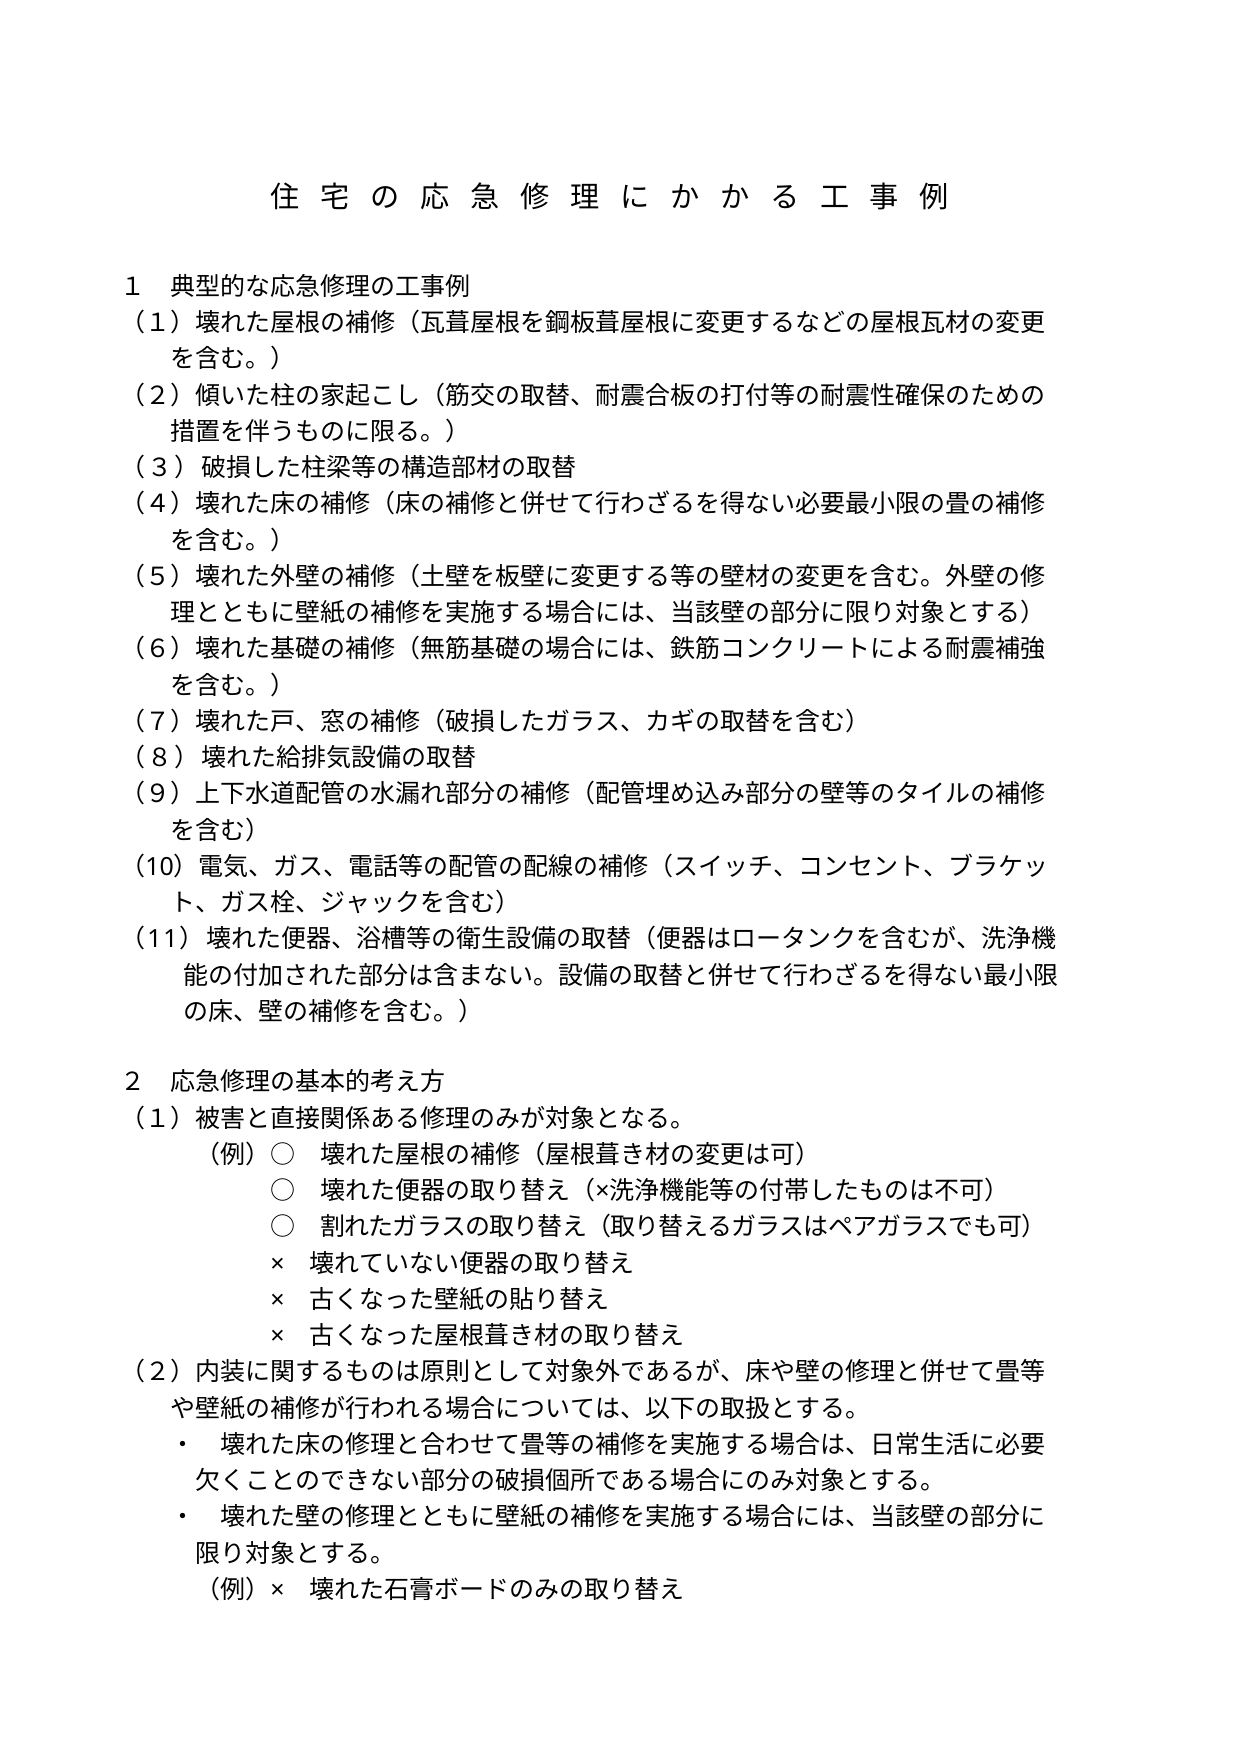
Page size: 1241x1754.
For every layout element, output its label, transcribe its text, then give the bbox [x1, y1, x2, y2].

text を含む。） [120, 520, 1120, 556]
text 欠くことのできない部分の破損個所である場合にのみ対象とする。 [120, 1461, 1120, 1497]
text （10）電気、ガス、電話等の配管の配線の補修（スイッチ、コンセント、ブラケッ [120, 846, 1120, 883]
text （１）被害と直接関係ある修理のみが対象となる。 [120, 1098, 1120, 1134]
text や壁紙の補修が行われる場合については、以下の取扱とする。 [120, 1388, 1120, 1424]
text ○ 割れたガラスの取り替え（取り替えるガラスはペアガラスでも可） [120, 1207, 1120, 1243]
text ト、ガス栓、ジャックを含む） [120, 883, 1120, 919]
text の床、壁の補修を含む。） [120, 991, 1120, 1028]
text ・ 壊れた床の修理と合わせて畳等の補修を実施する場合は、日常生活に必要 [120, 1424, 1120, 1461]
text 住宅の応急修理にかかる工事例 [120, 157, 1120, 232]
text （７）壊れた戸、窓の補修（破損したガラス、カギの取替を含む） [120, 701, 1120, 738]
text 能の付加された部分は含まない。設備の取替と併せて行わざるを得ない最小限 [120, 955, 1120, 991]
text （５）壊れた外壁の補修（土壁を板壁に変更する等の壁材の変更を含む。外壁の修 [120, 556, 1120, 593]
text ２ 応急修理の基本的考え方 [120, 1062, 1120, 1098]
text １ 典型的な応急修理の工事例 [120, 266, 1120, 303]
text を含む。） [120, 665, 1120, 701]
text （１）壊れた屋根の補修（瓦葺屋根を鋼板葺屋根に変更するなどの屋根瓦材の変更 [120, 303, 1120, 339]
text ○ 壊れた便器の取り替え（×洗浄機能等の付帯したものは不可） [120, 1171, 1120, 1207]
text （例）× 壊れた石膏ボードのみの取り替え [120, 1569, 1120, 1606]
text （４）壊れた床の補修（床の補修と併せて行わざるを得ない必要最小限の畳の補修 [120, 484, 1120, 520]
text （２）傾いた柱の家起こし（筋交の取替、耐震合板の打付等の耐震性確保のための [120, 375, 1120, 411]
text ・ 壊れた壁の修理とともに壁紙の補修を実施する場合には、当該壁の部分に [120, 1497, 1120, 1533]
text × 古くなった壁紙の貼り替え [120, 1279, 1120, 1316]
text （11）壊れた便器、浴槽等の衛生設備の取替（便器はロータンクを含むが、洗浄機 [120, 919, 1120, 955]
text （例）○ 壊れた屋根の補修（屋根葺き材の変更は可） [120, 1134, 1120, 1171]
text を含む） [120, 810, 1120, 846]
text × 古くなった屋根葺き材の取り替え [120, 1316, 1120, 1352]
text 限り対象とする。 [120, 1533, 1120, 1569]
text （９）上下水道配管の水漏れ部分の補修（配管埋め込み部分の壁等のタイルの補修 [120, 774, 1120, 810]
text 理とともに壁紙の補修を実施する場合には、当該壁の部分に限り対象とする） [120, 593, 1120, 629]
text × 壊れていない便器の取り替え [120, 1243, 1120, 1279]
text （２）内装に関するものは原則として対象外であるが、床や壁の修理と併せて畳等 [120, 1352, 1120, 1388]
text （８）壊れた給排気設備の取替 [120, 738, 1120, 774]
text 措置を伴うものに限る。） [120, 411, 1120, 448]
text を含む。） [120, 339, 1120, 375]
text （３）破損した柱梁等の構造部材の取替 [120, 448, 1120, 484]
text （６）壊れた基礎の補修（無筋基礎の場合には、鉄筋コンクリートによる耐震補強 [120, 629, 1120, 665]
